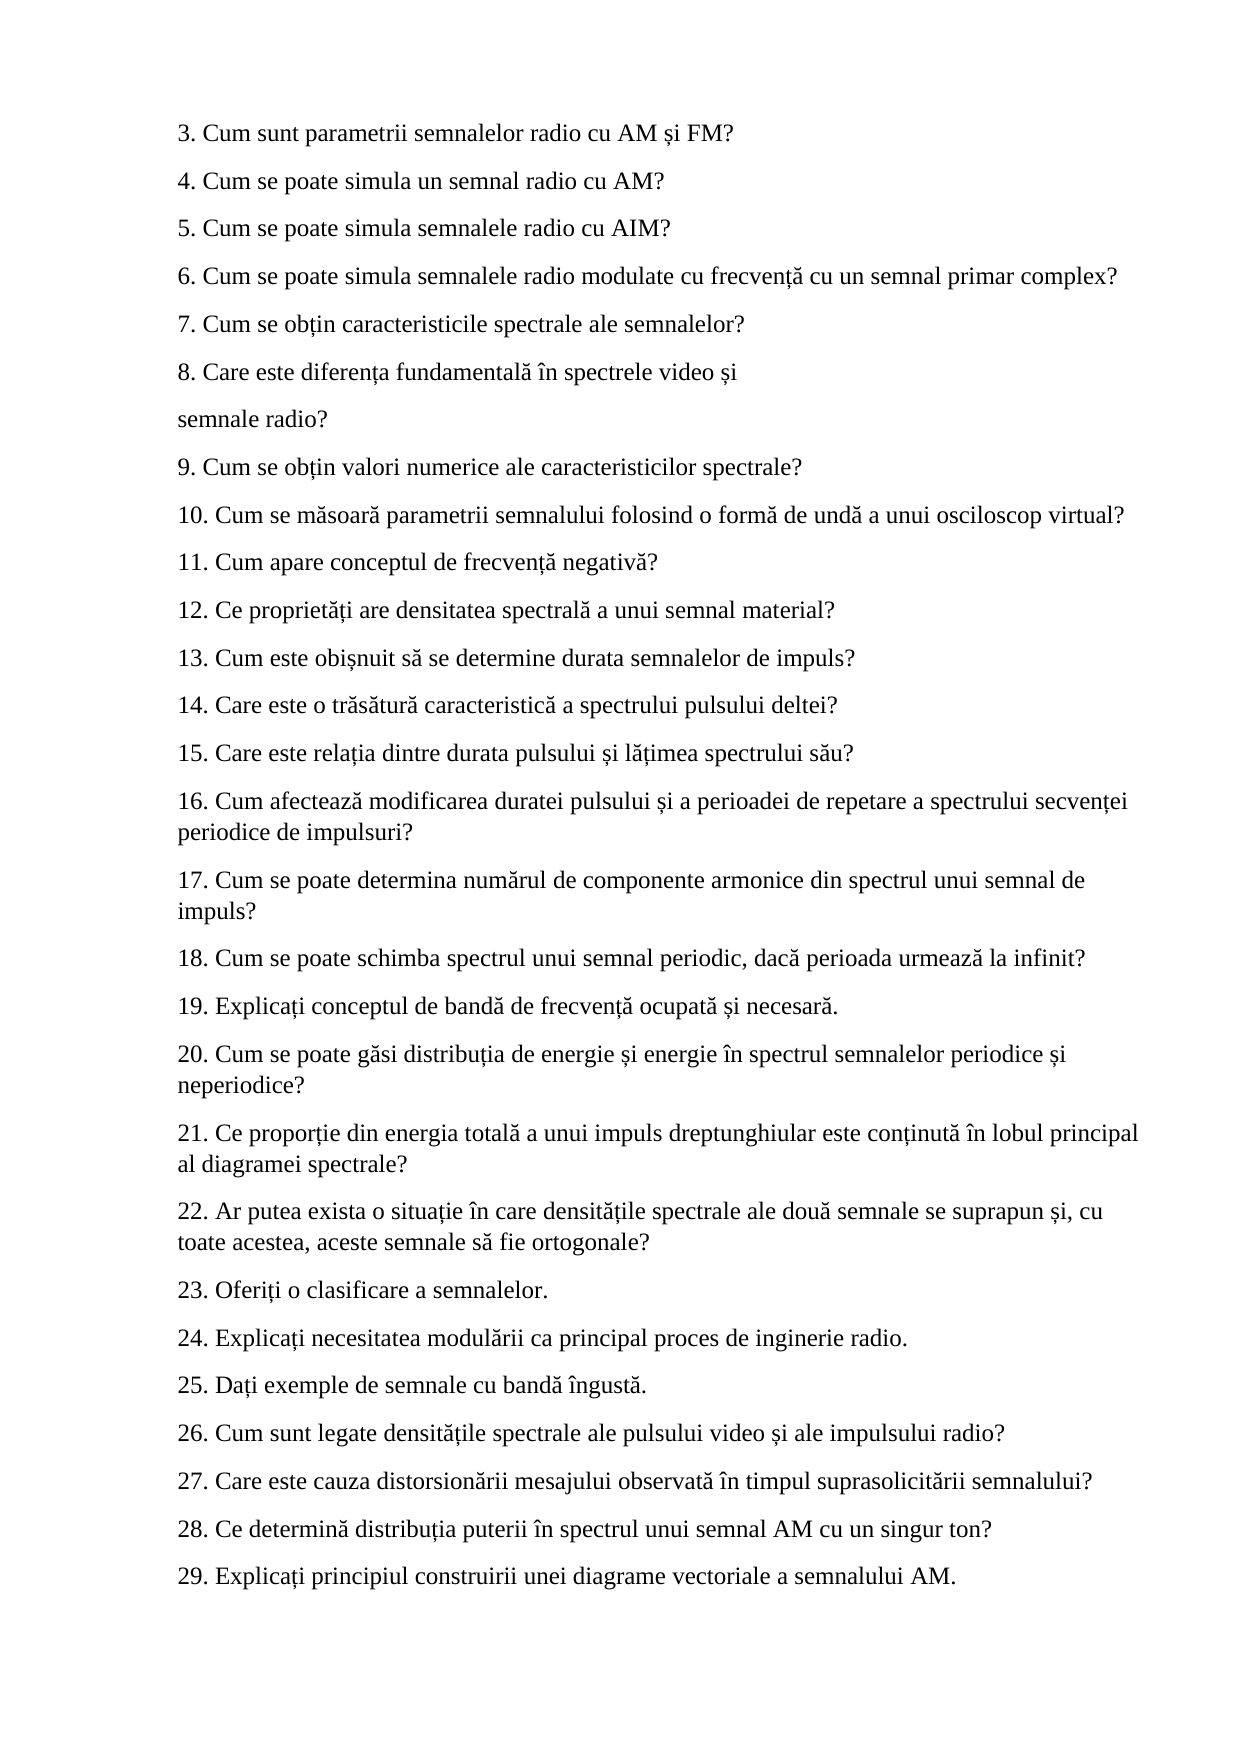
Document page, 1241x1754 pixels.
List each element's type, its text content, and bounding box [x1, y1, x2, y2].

text 11. Cum apare conceptul de frecvență negativă? [177, 547, 1152, 576]
text 25. Dați exemple de semnale cu bandă îngustă. [177, 1371, 1152, 1399]
text 23. Oferiți o clasificare a semnalelor. [177, 1275, 1152, 1304]
text 28. Ce determină distribuția puterii în spectrul unui semnal AM cu un singur ton? [177, 1514, 1152, 1542]
text 17. Cum se poate determina numărul de componente armonice din spectrul unui semnal de impuls? [177, 865, 1152, 924]
text 7. Cum se obțin caracteristicile spectrale ale semnalelor? [177, 309, 1152, 338]
text 10. Cum se măsoară parametrii semnalului folosind o formă de undă a unui osciloscop virtual? [177, 500, 1152, 528]
text semnale radio? [177, 404, 1152, 433]
text 20. Cum se poate găsi distribuția de energie și energie în spectrul semnalelor periodice și neperiodice? [177, 1039, 1152, 1099]
text 5. Cum se poate simula semnalele radio cu AIM? [177, 213, 1152, 242]
text 15. Care este relația dintre durata pulsului și lățimea spectrului său? [177, 738, 1152, 767]
text 4. Cum se poate simula un semnal radio cu AM? [177, 166, 1152, 194]
text 19. Explicați conceptul de bandă de frecvență ocupată și necesară. [177, 991, 1152, 1020]
text 21. Ce proporție din energia totală a unui impuls dreptunghiular este conținută în lobul principal al diagramei spectrale? [177, 1118, 1152, 1177]
text 9. Cum se obțin valori numerice ale caracteristicilor spectrale? [177, 452, 1152, 481]
text 8. Care este diferența fundamentală în spectrele video și [177, 357, 1152, 385]
text 22. Ar putea exista o situație în care densitățile spectrale ale două semnale se suprapun și, cu toate acestea, aceste semnale să fie ortogonale? [177, 1196, 1152, 1256]
text 18. Cum se poate schimba spectrul unui semnal periodic, dacă perioada urmează la infinit? [177, 943, 1152, 972]
text 26. Cum sunt legate densitățile spectrale ale pulsului video și ale impulsului radio? [177, 1418, 1152, 1447]
text 24. Explicați necesitatea modulării ca principal proces de inginerie radio. [177, 1323, 1152, 1352]
text 27. Care este cauza distorsionării mesajului observată în timpul suprasolicitării semnalului? [177, 1466, 1152, 1495]
text 13. Cum este obișnuit să se determine durata semnalelor de impuls? [177, 643, 1152, 672]
text 29. Explicați principiul construirii unei diagrame vectoriale a semnalului AM. [177, 1561, 1152, 1590]
text 3. Cum sunt parametrii semnalelor radio cu AM și FM? [177, 118, 1152, 147]
text 16. Cum afectează modificarea duratei pulsului și a perioadei de repetare a spectrului secvenței periodice de impulsuri? [177, 786, 1152, 846]
text 12. Ce proprietăți are densitatea spectrală a unui semnal material? [177, 595, 1152, 624]
text 6. Cum se poate simula semnalele radio modulate cu frecvență cu un semnal primar complex? [177, 261, 1152, 290]
text 14. Care este o trăsătură caracteristică a spectrului pulsului deltei? [177, 691, 1152, 719]
